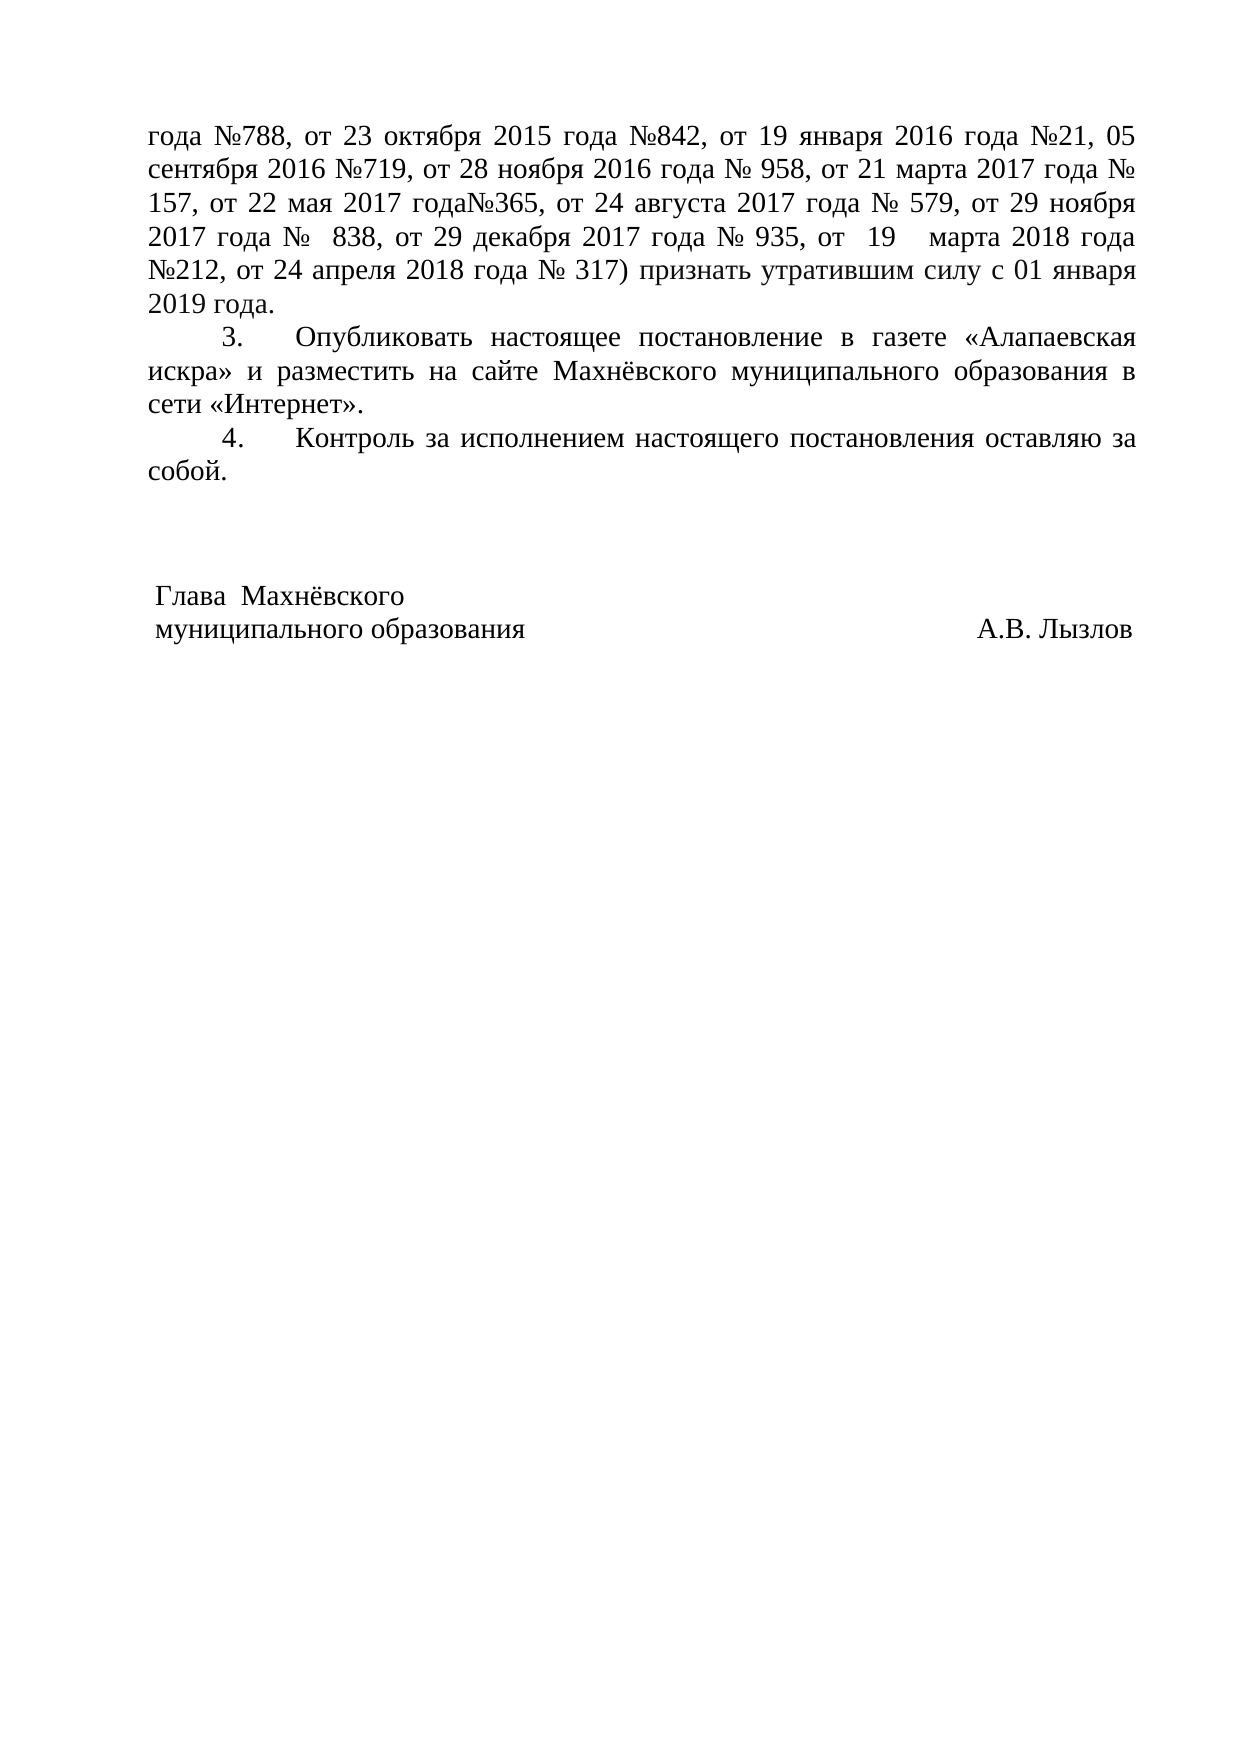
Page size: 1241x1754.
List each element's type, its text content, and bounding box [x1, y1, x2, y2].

list муниципального образования А.В. Лызлов [148, 612, 1137, 645]
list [148, 118, 1137, 319]
text 4. Контроль за исполнением настоящего постановления оставляю за собой. [148, 420, 1137, 487]
list Глава Махнёвского [148, 578, 1137, 612]
text 3. Опубликовать настоящее постановление в газете «Алапаевская искра» и разместить на сайте Махнёвского муниципального образования в сети «Интернет». [148, 319, 1137, 420]
